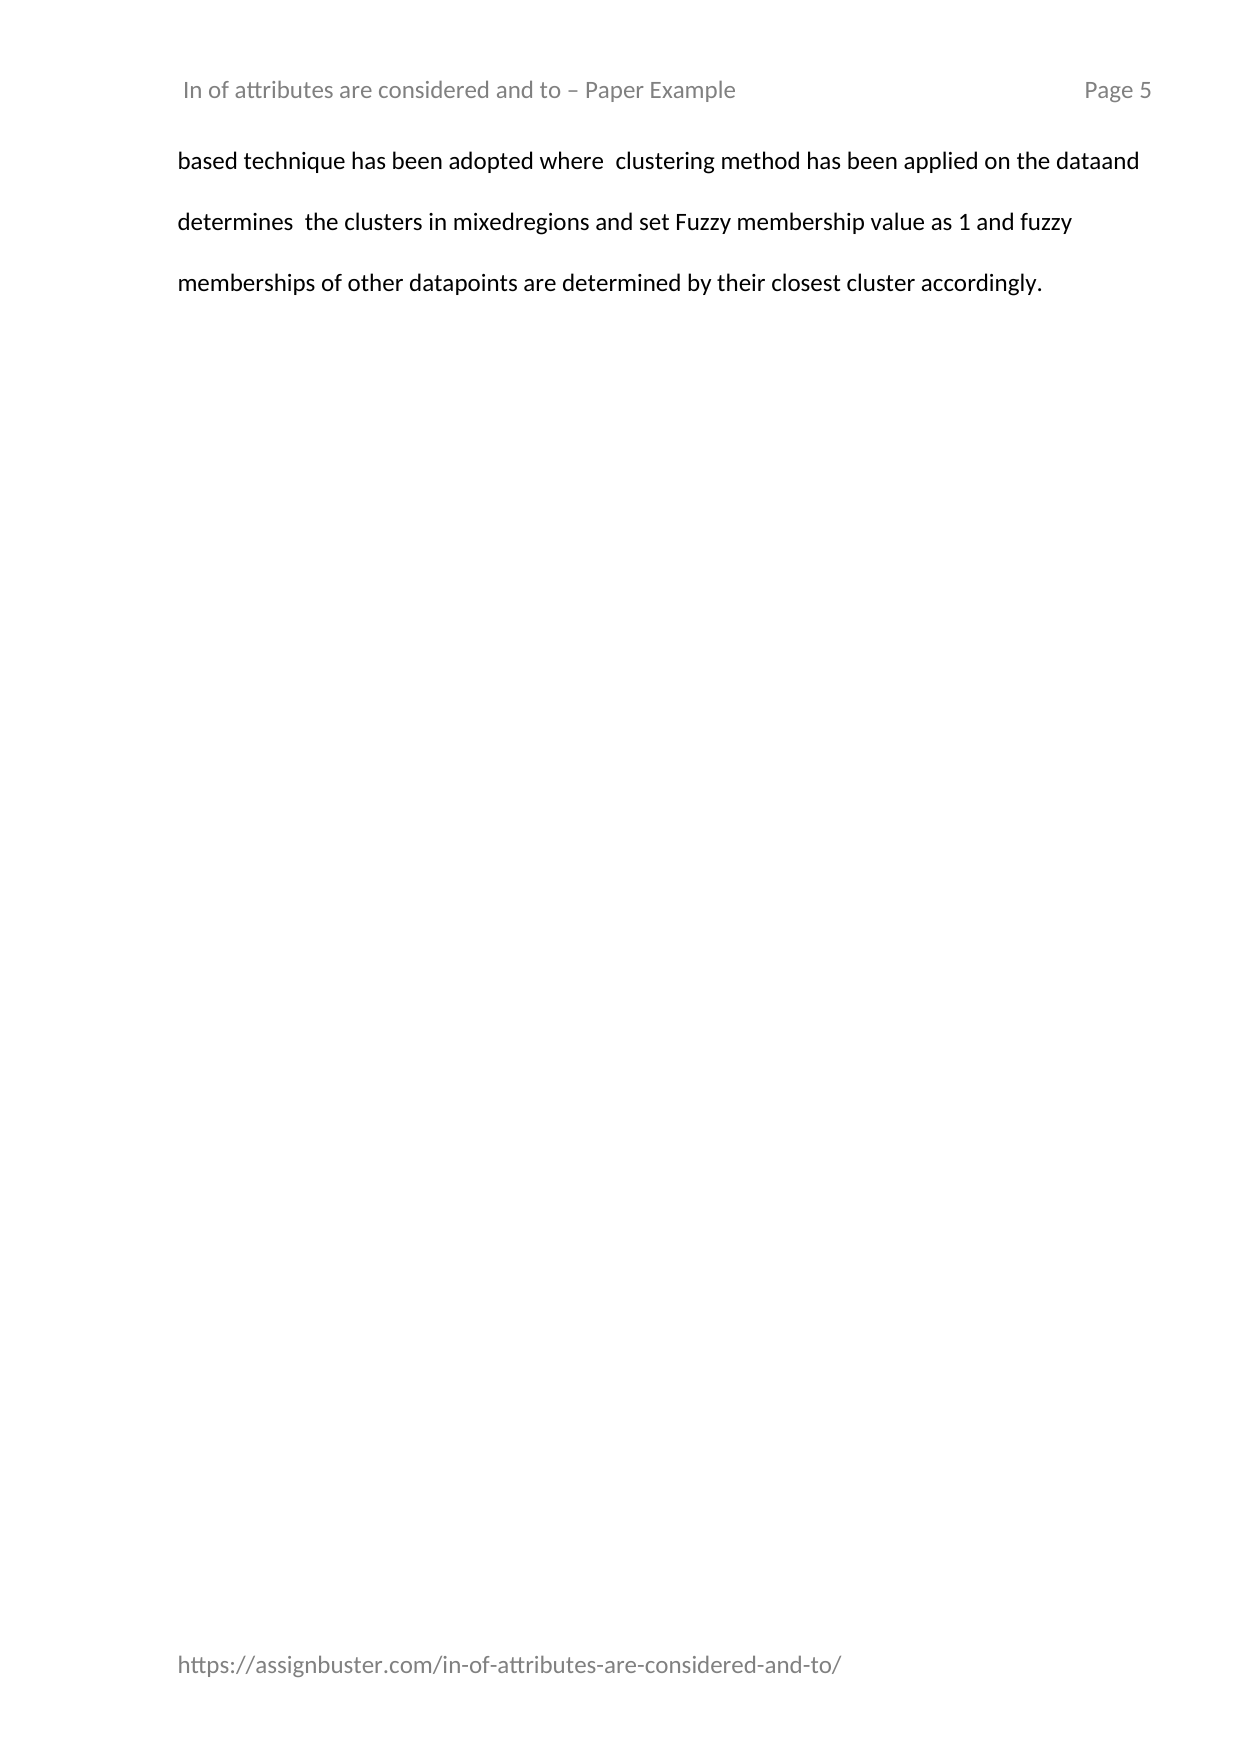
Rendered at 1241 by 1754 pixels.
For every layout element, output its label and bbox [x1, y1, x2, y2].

text [177, 145, 1152, 298]
